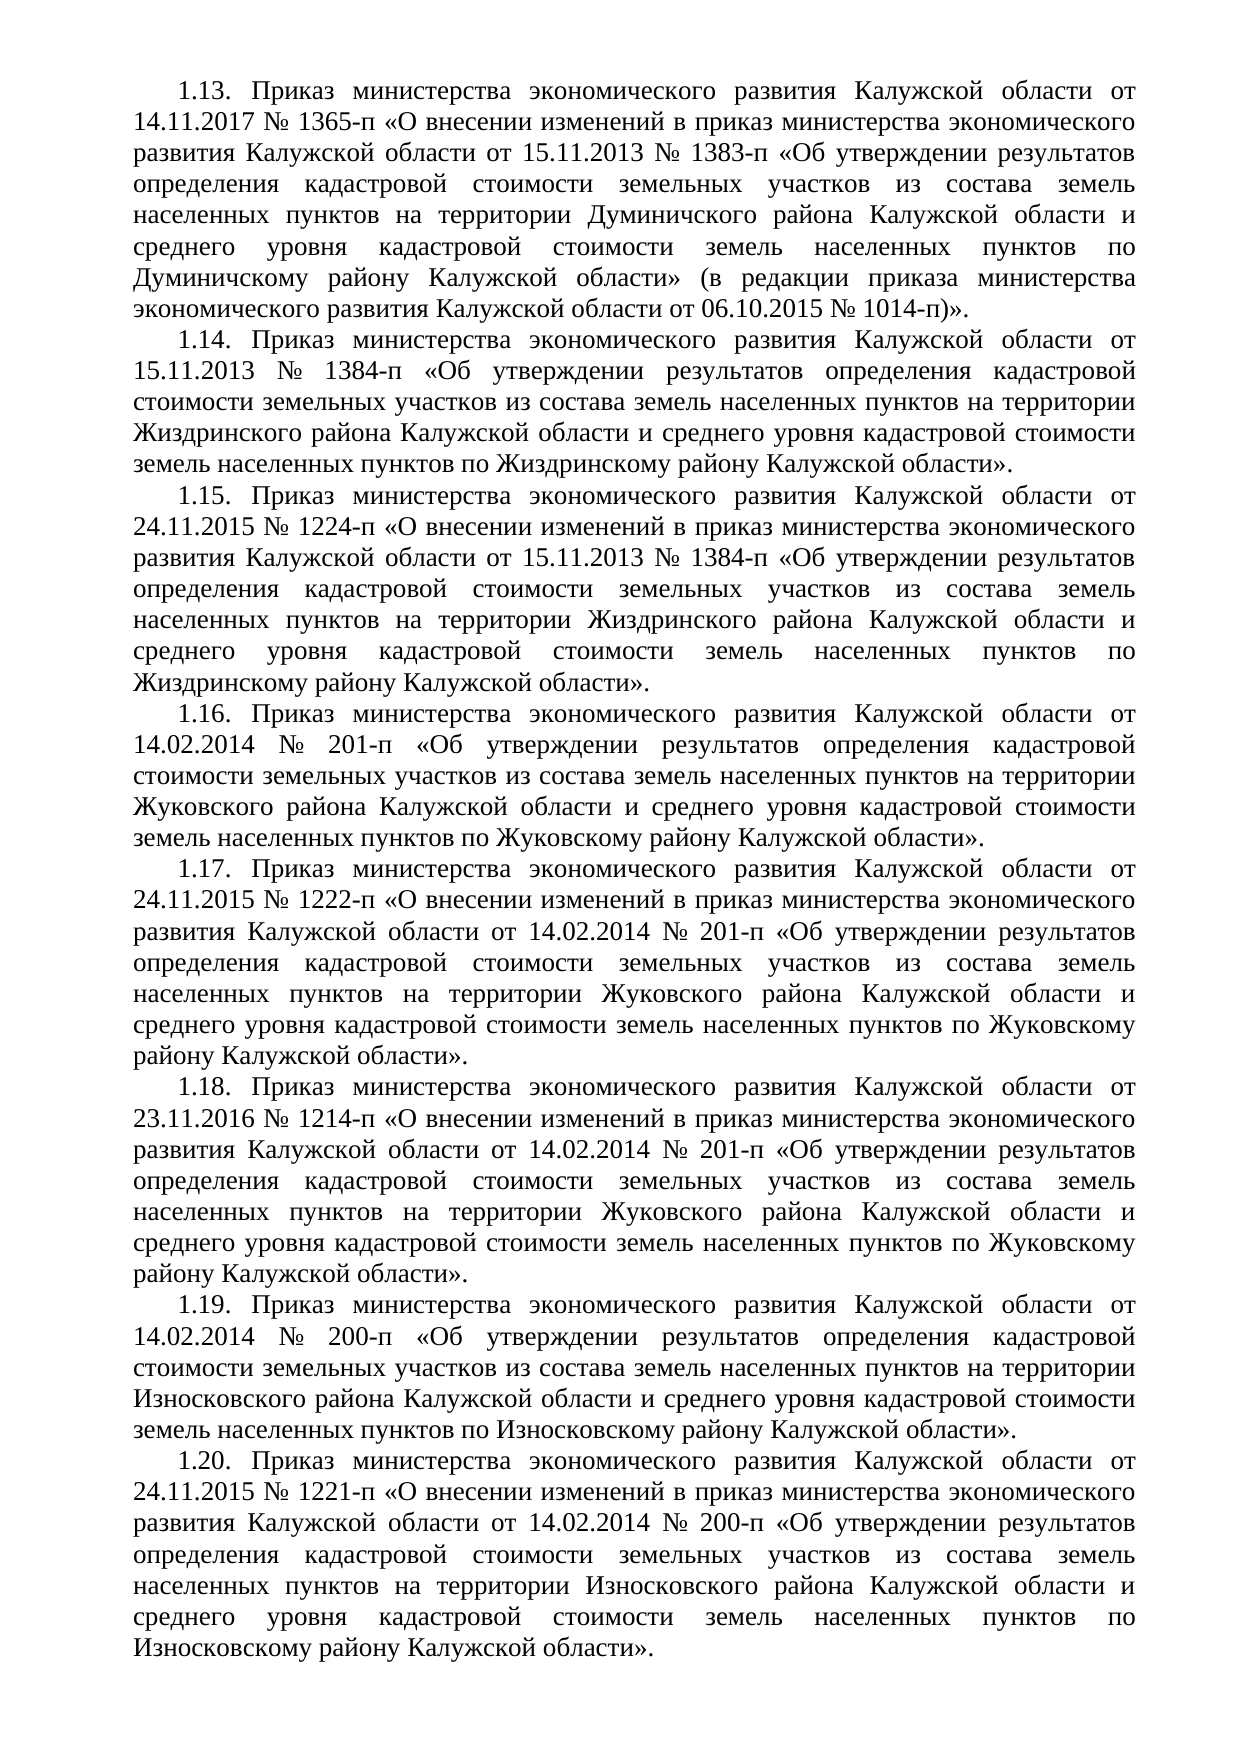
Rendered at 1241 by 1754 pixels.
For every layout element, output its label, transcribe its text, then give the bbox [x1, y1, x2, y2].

list Приказ министерства экономического развития Калужской области от 14.02.2014 № 200-п «Об утверждении результатов определения кадастровой стоимости земельных участков из состава земель населенных пунктов на территории Износковского района Калужской области и среднего уровня кадастровой стоимости земель населенных пунктов по Износковскому району Калужской области». [133, 1288, 1137, 1444]
list Приказ министерства экономического развития Калужской области от 23.11.2016 № 1214-п «О внесении изменений в приказ министерства экономического развития Калужской области от 14.02.2014 № 201-п «Об утверждении результатов определения кадастровой стоимости земельных участков из состава земель населенных пунктов на территории Жуковского района Калужской области и среднего уровня кадастровой стоимости земель населенных пунктов по Жуковскому району Калужской области». [133, 1071, 1137, 1288]
list Приказ министерства экономического развития Калужской области от 15.11.2013 № 1384-п «Об утверждении результатов определения кадастровой стоимости земельных участков из состава земель населенных пунктов на территории Жиздринского района Калужской области и среднего уровня кадастровой стоимости земель населенных пунктов по Жиздринскому району Калужской области». [133, 323, 1137, 479]
list Приказ министерства экономического развития Калужской области от 14.11.2017 № 1365-п «О внесении изменений в приказ министерства экономического развития Калужской области от 15.11.2013 № 1383-п «Об утверждении результатов определения кадастровой стоимости земельных участков из состава земель населенных пунктов на территории Думиничского района Калужской области и среднего уровня кадастровой стоимости земель населенных пунктов по Думиничскому району Калужской области» (в редакции приказа министерства экономического развития Калужской области от 06.10.2015 № 1014-п)». [133, 74, 1137, 323]
list Приказ министерства экономического развития Калужской области от 14.02.2014 № 201-п «Об утверждении результатов определения кадастровой стоимости земельных участков из состава земель населенных пунктов на территории Жуковского района Калужской области и среднего уровня кадастровой стоимости земель населенных пунктов по Жуковскому району Калужской области». [133, 697, 1137, 852]
list Приказ министерства экономического развития Калужской области от 24.11.2015 № 1221-п «О внесении изменений в приказ министерства экономического развития Калужской области от 14.02.2014 № 200-п «Об утверждении результатов определения кадастровой стоимости земельных участков из состава земель населенных пунктов на территории Износковского района Калужской области и среднего уровня кадастровой стоимости земель населенных пунктов по Износковскому району Калужской области». [133, 1444, 1137, 1662]
list Приказ министерства экономического развития Калужской области от 24.11.2015 № 1224-п «О внесении изменений в приказ министерства экономического развития Калужской области от 15.11.2013 № 1384-п «Об утверждении результатов определения кадастровой стоимости земельных участков из состава земель населенных пунктов на территории Жиздринского района Калужской области и среднего уровня кадастровой стоимости земель населенных пунктов по Жиздринскому району Калужской области». [133, 479, 1137, 697]
list Приказ министерства экономического развития Калужской области от 24.11.2015 № 1222-п «О внесении изменений в приказ министерства экономического развития Калужской области от 14.02.2014 № 201-п «Об утверждении результатов определения кадастровой стоимости земельных участков из состава земель населенных пунктов на территории Жуковского района Калужской области и среднего уровня кадастровой стоимости земель населенных пунктов по Жуковскому району Калужской области». [133, 852, 1137, 1071]
